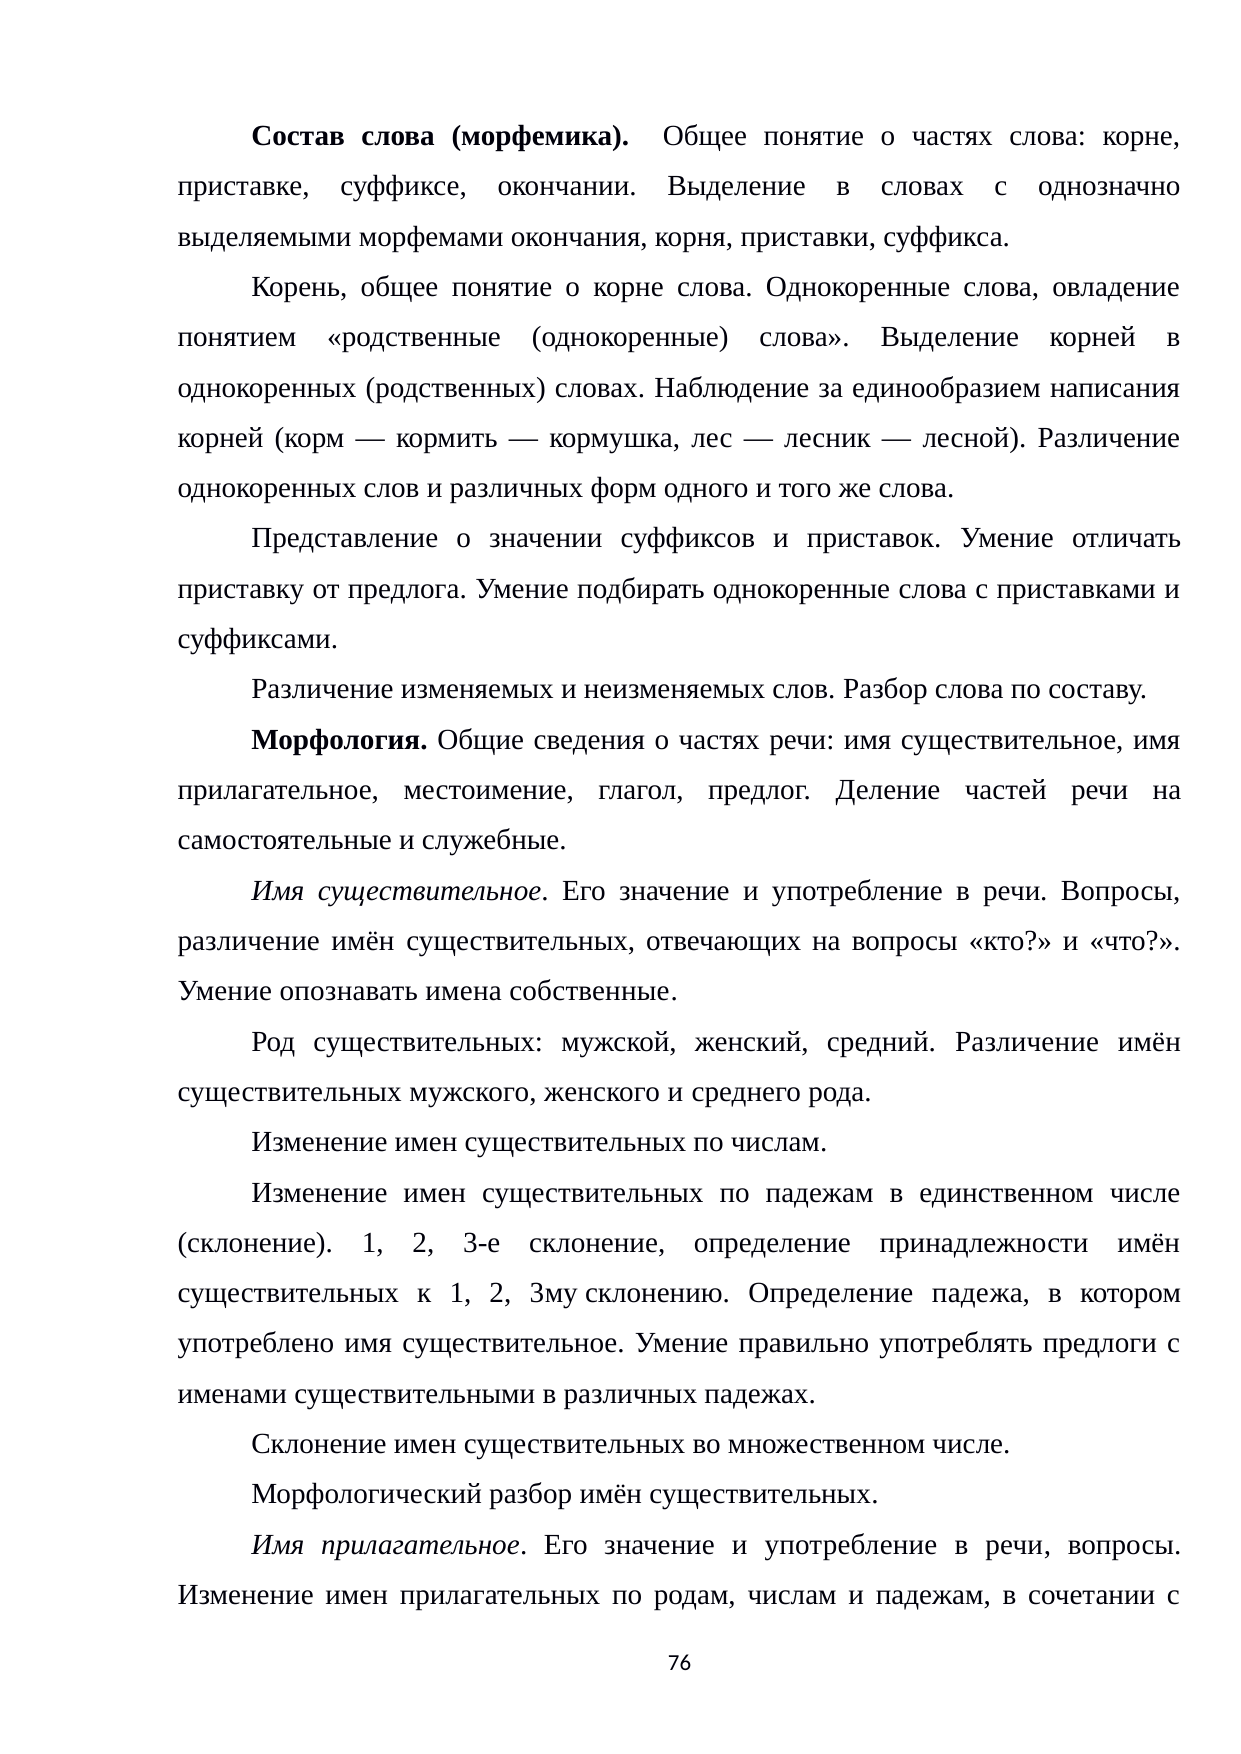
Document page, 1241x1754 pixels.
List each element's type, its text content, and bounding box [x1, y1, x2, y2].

text Изменение имен существительных по падежам в единственном числе (склонение). 1, 2, 3-е склонение, определение принадлежности имён существительных к 1, 2, 3­му склонению. Определение падежа, в котором употреблено имя существительное. Умение правильно употреблять предлоги с именами существительными в различных падежах. [177, 1175, 1181, 1409]
text Имя существительное. Его значение и употребление в речи. Вопросы, различение имён существительных, отвечающих на вопросы «кто?» и «что?». Умение опознавать имена собственные. [177, 873, 1181, 1007]
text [177, 1527, 1181, 1611]
text Изменение имен существительных по числам. [177, 1124, 1181, 1158]
text Состав слова (морфемика). Общее понятие о частях слова: корне, приставке, суффиксе, окончании. Выделение в словах с однозначно выделяемыми морфемами окончания, корня, приставки, суффикса. [177, 118, 1181, 252]
text Представление о значении суффиксов и приставок. Умение отличать приставку от предлога. Умение подбирать однокоренные слова с приставками и суффиксами. [177, 521, 1181, 655]
text Склонение имен существительных во множественном числе. [177, 1426, 1181, 1460]
text Морфологический разбор имён существительных. [177, 1477, 1181, 1510]
text Морфология. Общие сведения о частях речи: имя существительное, имя прилагательное, местоимение, глагол, предлог. Деление частей речи на самостоятельные и служебные. [177, 722, 1181, 856]
text Род существительных: мужской, женский, средний. Различение имён существительных мужского, женского и среднего рода. [177, 1024, 1181, 1108]
text Различение изменяемых и неизменяемых слов. Разбор слова по составу. [177, 672, 1181, 705]
text Корень, общее понятие о корне слова. Однокоренные слова, овладение понятием «родственные (однокоренные) слова». Выделение корней в однокоренных (родственных) словах. Наблюдение за единообразием написания корней (корм — кормить — кормушка, лес — лесник — лесной). Различение однокоренных слов и различных форм одного и того же слова. [177, 269, 1181, 504]
